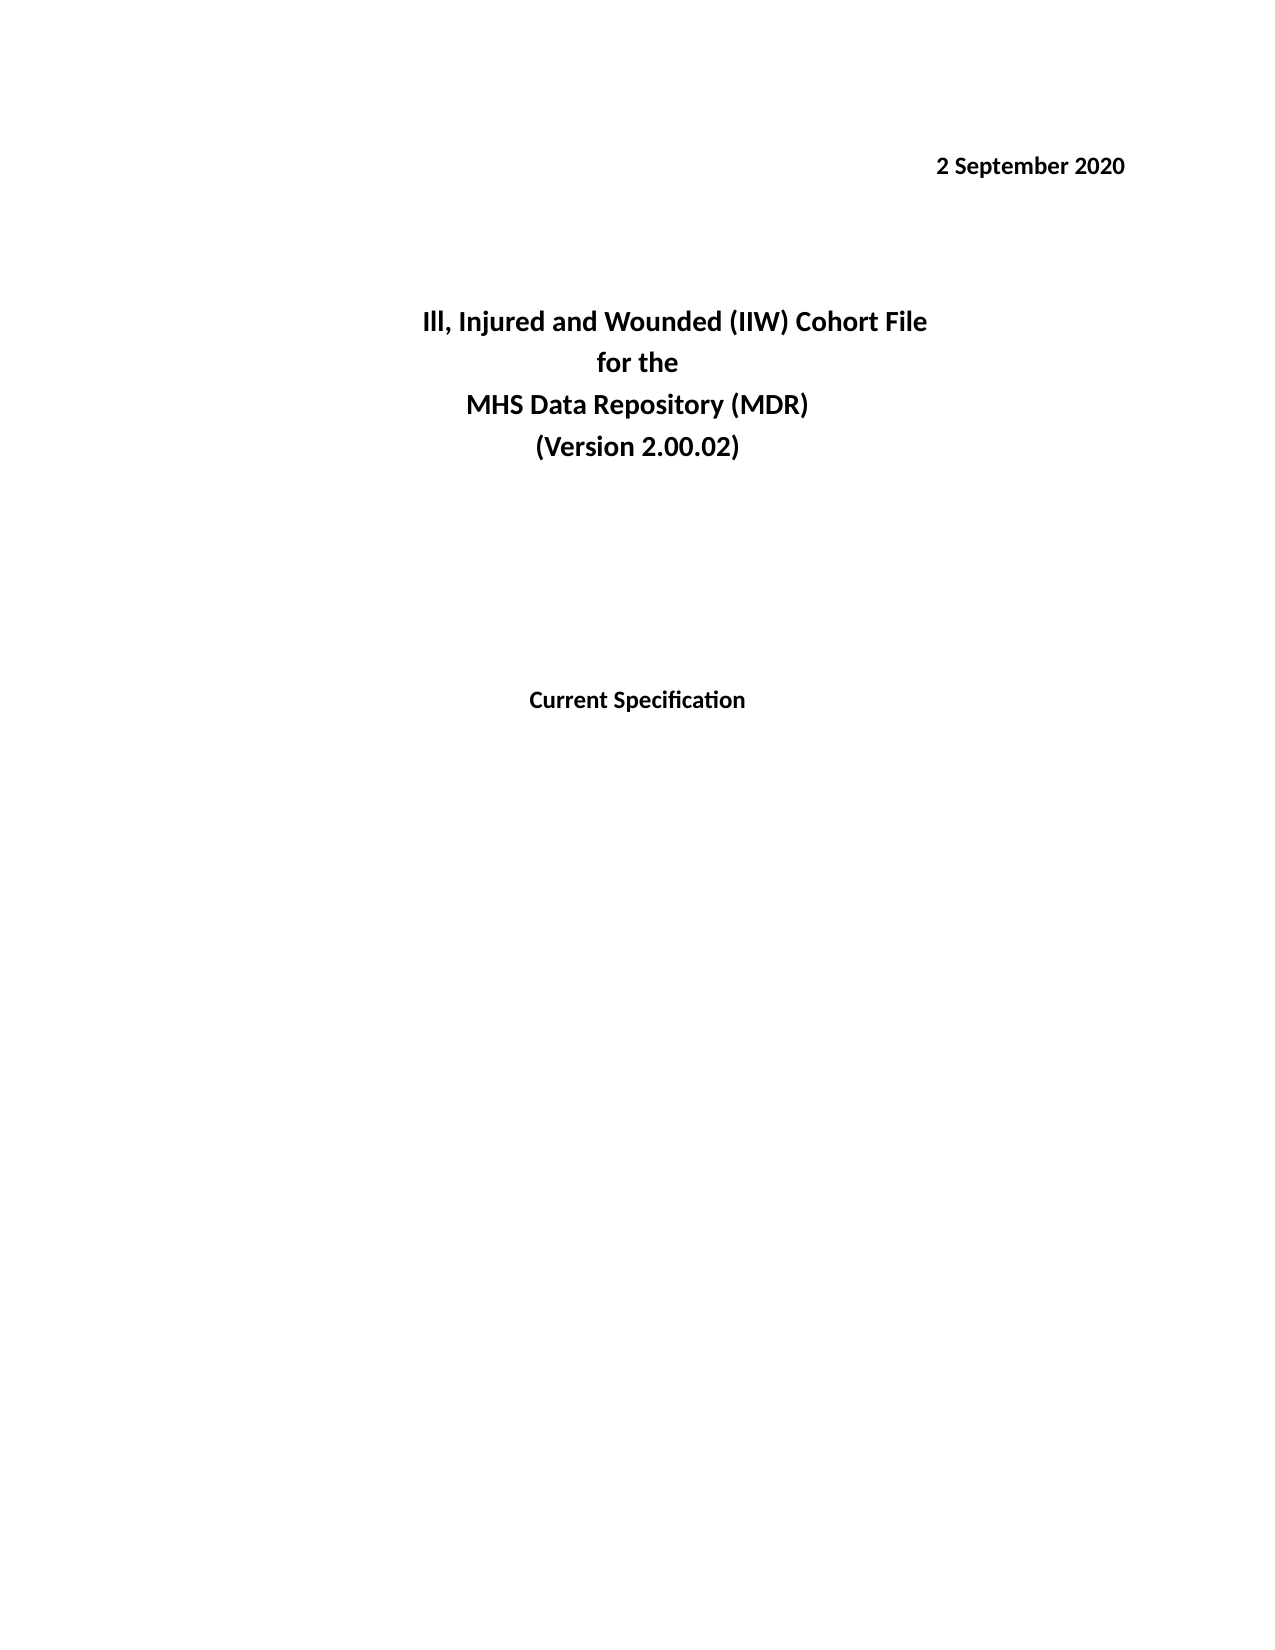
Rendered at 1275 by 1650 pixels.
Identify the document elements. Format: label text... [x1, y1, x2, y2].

subtitle Current Specification [150, 684, 1125, 714]
subtitle for the [150, 344, 1125, 380]
text 2 September 2020 [150, 150, 1125, 181]
subtitle MHS Data Repository () [150, 386, 1125, 422]
subtitle Ill, Injured and Wounded (IIW) Cohort File [150, 303, 1125, 338]
subtitle (Version 2.00.02) [150, 428, 1125, 464]
